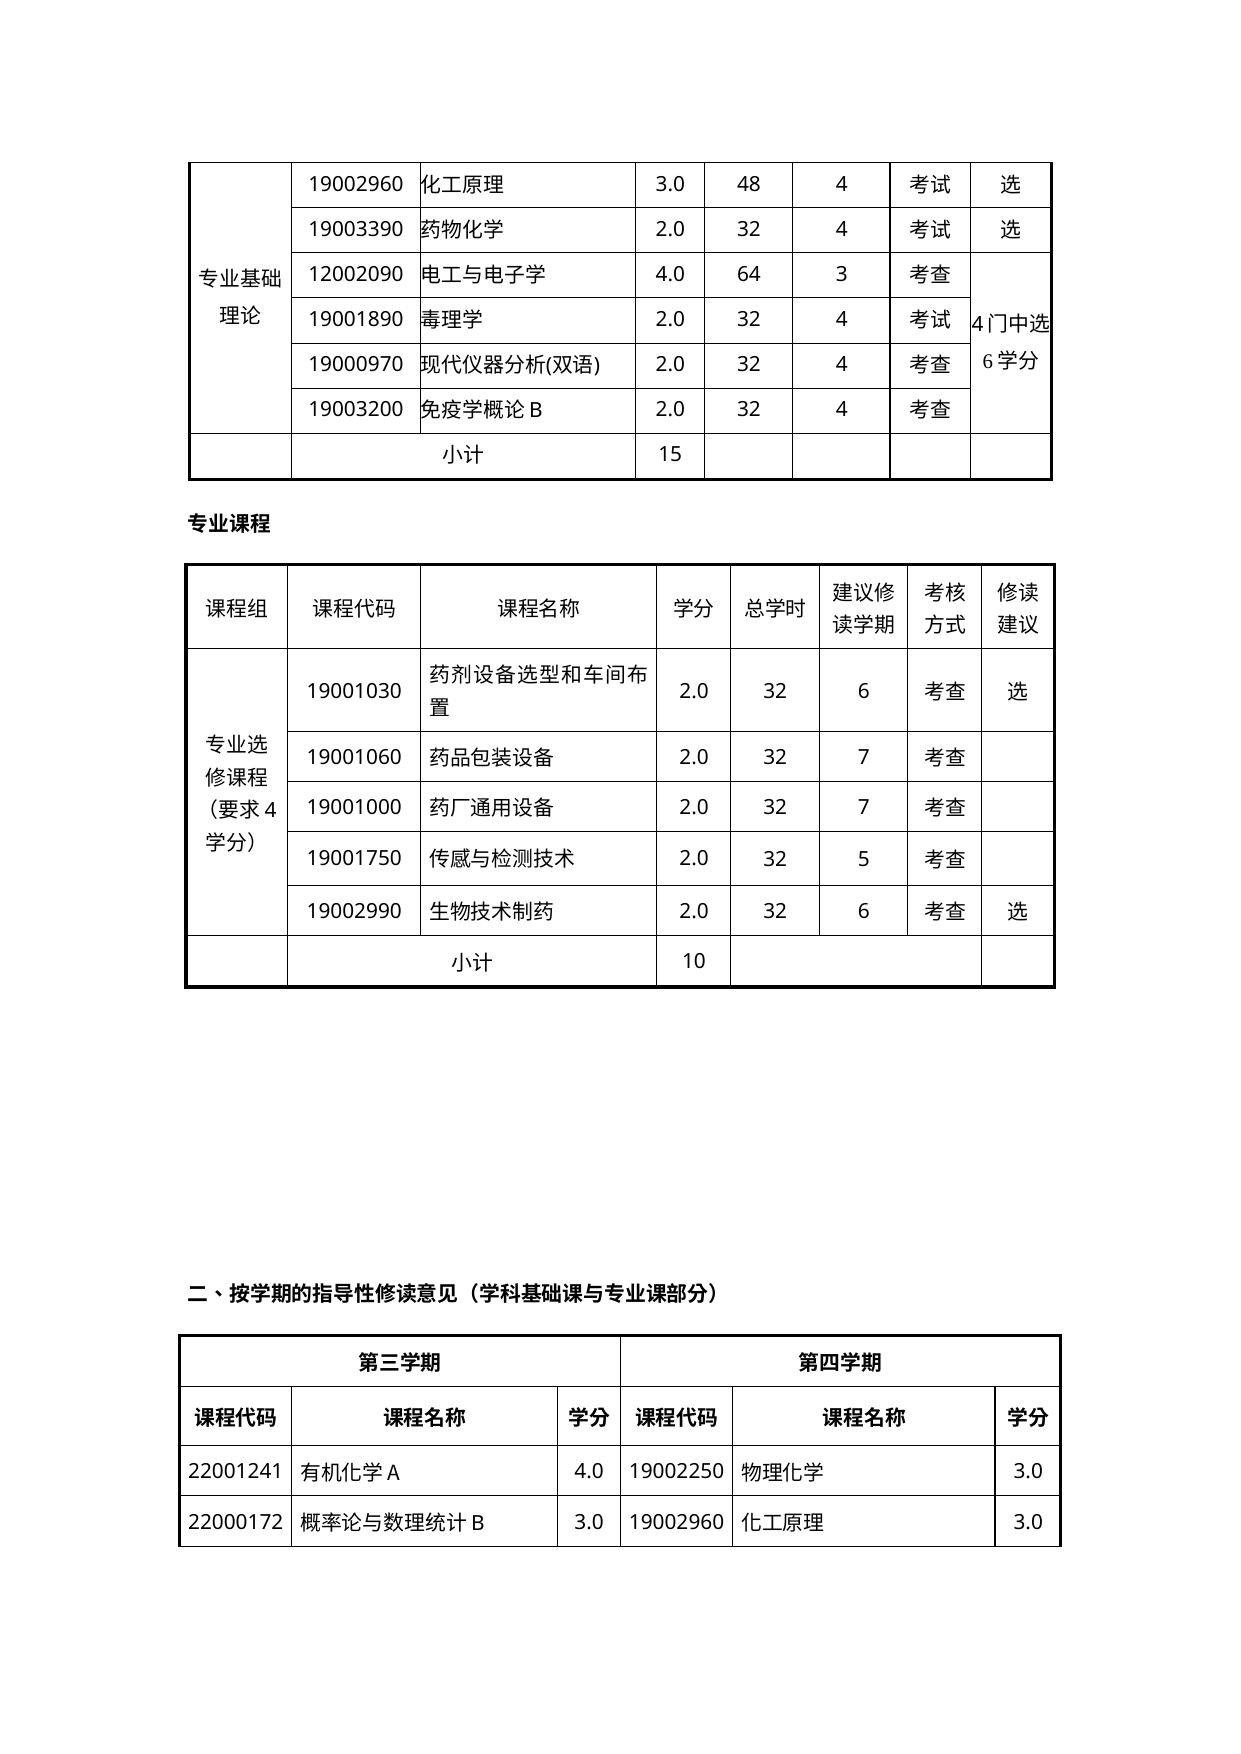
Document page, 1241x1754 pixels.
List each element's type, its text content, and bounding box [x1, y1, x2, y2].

table_cell 19001750 [288, 832, 420, 885]
table_cell 专业选修课程（要求4学分） [188, 649, 287, 935]
table_cell 4 [793, 344, 889, 387]
table_cell 物理化学 [733, 1446, 994, 1495]
table_cell 6 [820, 886, 907, 935]
table_cell [891, 434, 970, 478]
table_cell [191, 434, 291, 478]
table_cell [982, 936, 1053, 985]
table_header 总学时 [731, 566, 819, 648]
table_cell 19001060 [288, 732, 420, 781]
table_cell 现代仪器分析(双语) [421, 344, 635, 387]
table_cell 小计 [288, 936, 656, 985]
table_cell 32 [731, 649, 819, 731]
table_cell 7 [820, 782, 907, 831]
table_cell 考查 [891, 253, 970, 297]
table_cell 生物技术制药 [421, 886, 656, 935]
table_cell 课程名称 [733, 1387, 994, 1445]
text 二、按学期的指导性修读意见（学科基础课与专业课部分） [187, 1276, 1053, 1308]
table_cell [793, 434, 889, 478]
table_cell 考查 [908, 649, 981, 731]
table_cell 4 [793, 163, 889, 207]
table_cell 毒理学 [421, 298, 635, 342]
table_cell 4 [793, 389, 889, 433]
table_cell 48 [705, 163, 792, 207]
table_cell 3 [793, 253, 889, 297]
table_cell [705, 434, 792, 478]
table_header 修读建议 [982, 566, 1053, 648]
table_cell 19002990 [288, 886, 420, 935]
table_cell 2.0 [657, 649, 730, 731]
table_cell 4门中选6学分 [971, 253, 1050, 433]
table_cell 3.0 [558, 1496, 620, 1546]
table_cell 药品包装设备 [421, 732, 656, 781]
table_header 第四学期 [621, 1337, 1059, 1386]
table_cell 选 [971, 163, 1050, 207]
table_cell 3.0 [996, 1496, 1059, 1546]
table_cell 19003200 [292, 389, 420, 433]
table_cell 19002250 [621, 1446, 732, 1495]
table_cell 32 [705, 389, 792, 433]
table_cell 课程代码 [181, 1387, 291, 1445]
table_cell 选 [982, 649, 1053, 731]
table_cell 概率论与数理统计B [292, 1496, 557, 1546]
table_cell 19003390 [292, 208, 420, 252]
table_cell [982, 732, 1053, 781]
table_cell 考查 [908, 832, 981, 885]
table_cell 课程名称 [292, 1387, 557, 1445]
table_cell 22000172 [181, 1496, 291, 1546]
table_cell 选 [971, 208, 1050, 252]
table_cell 12002090 [292, 253, 420, 297]
table_cell 有机化学A [292, 1446, 557, 1495]
table_header 课程名称 [421, 566, 656, 648]
table_cell 19002960 [621, 1496, 732, 1546]
table_cell [982, 782, 1053, 831]
table_cell 学分 [996, 1387, 1059, 1445]
table_cell 2.0 [657, 732, 730, 781]
table_cell 32 [731, 732, 819, 781]
table_cell [971, 434, 1050, 478]
table_cell 考试 [891, 298, 970, 342]
table_cell 15 [636, 434, 704, 478]
table_cell 电工与电子学 [421, 253, 635, 297]
table_cell 考查 [908, 886, 981, 935]
table_cell [188, 936, 287, 985]
table_cell 4 [793, 298, 889, 342]
table_cell 2.0 [636, 298, 704, 342]
table_cell 考试 [891, 208, 970, 252]
table_cell 19001000 [288, 782, 420, 831]
table_cell 2.0 [657, 886, 730, 935]
table_cell 7 [820, 732, 907, 781]
table_cell 化工原理 [733, 1496, 994, 1546]
table_header 建议修读学期 [820, 566, 907, 648]
table_cell 22001241 [181, 1446, 291, 1495]
table_cell 19002960 [292, 163, 420, 207]
table_header 第三学期 [181, 1337, 620, 1386]
table_cell 药剂设备选型和车间布置 [421, 649, 656, 731]
table_cell 3.0 [636, 163, 704, 207]
table_cell 考试 [891, 163, 970, 207]
table_header 课程代码 [288, 566, 420, 648]
table_cell 19000970 [292, 344, 420, 387]
table_cell [982, 832, 1053, 885]
table_cell 考查 [908, 732, 981, 781]
table_cell 课程代码 [621, 1387, 732, 1445]
table_cell 传感与检测技术 [421, 832, 656, 885]
table_header 课程组 [188, 566, 287, 648]
table_cell 4 [793, 208, 889, 252]
table_cell 2.0 [636, 389, 704, 433]
table_cell 32 [731, 782, 819, 831]
table_cell 32 [705, 344, 792, 387]
table_cell 2.0 [657, 782, 730, 831]
table_cell 19001890 [292, 298, 420, 342]
table_cell 3.0 [996, 1446, 1059, 1495]
table_cell 64 [705, 253, 792, 297]
table_cell 6 [820, 649, 907, 731]
table_cell 考查 [891, 389, 970, 433]
table_cell 2.0 [636, 344, 704, 387]
table_cell 药物化学 [421, 208, 635, 252]
table_header 考核方式 [908, 566, 981, 648]
table_cell 4.0 [558, 1446, 620, 1495]
table_cell 32 [705, 208, 792, 252]
table_cell 专业基础理论 [191, 163, 291, 433]
table_cell 药厂通用设备 [421, 782, 656, 831]
table_header 学分 [657, 566, 730, 648]
table_cell 免疫学概论B [421, 389, 635, 433]
table_cell 学分 [558, 1387, 620, 1445]
table_cell 4.0 [636, 253, 704, 297]
table_cell 2.0 [657, 832, 730, 885]
table_cell 5 [820, 832, 907, 885]
table_cell 32 [731, 886, 819, 935]
table_cell 小计 [292, 434, 635, 478]
table_cell 32 [705, 298, 792, 342]
table_cell [731, 936, 981, 985]
table_cell 考查 [891, 344, 970, 387]
text 专业课程 [187, 506, 1053, 538]
table_cell 2.0 [636, 208, 704, 252]
table_cell 10 [657, 936, 730, 985]
table_cell 19001030 [288, 649, 420, 731]
table_cell 化工原理 [421, 163, 635, 207]
table_cell 选 [982, 886, 1053, 935]
table_cell 考查 [908, 782, 981, 831]
table_cell 32 [731, 832, 819, 885]
